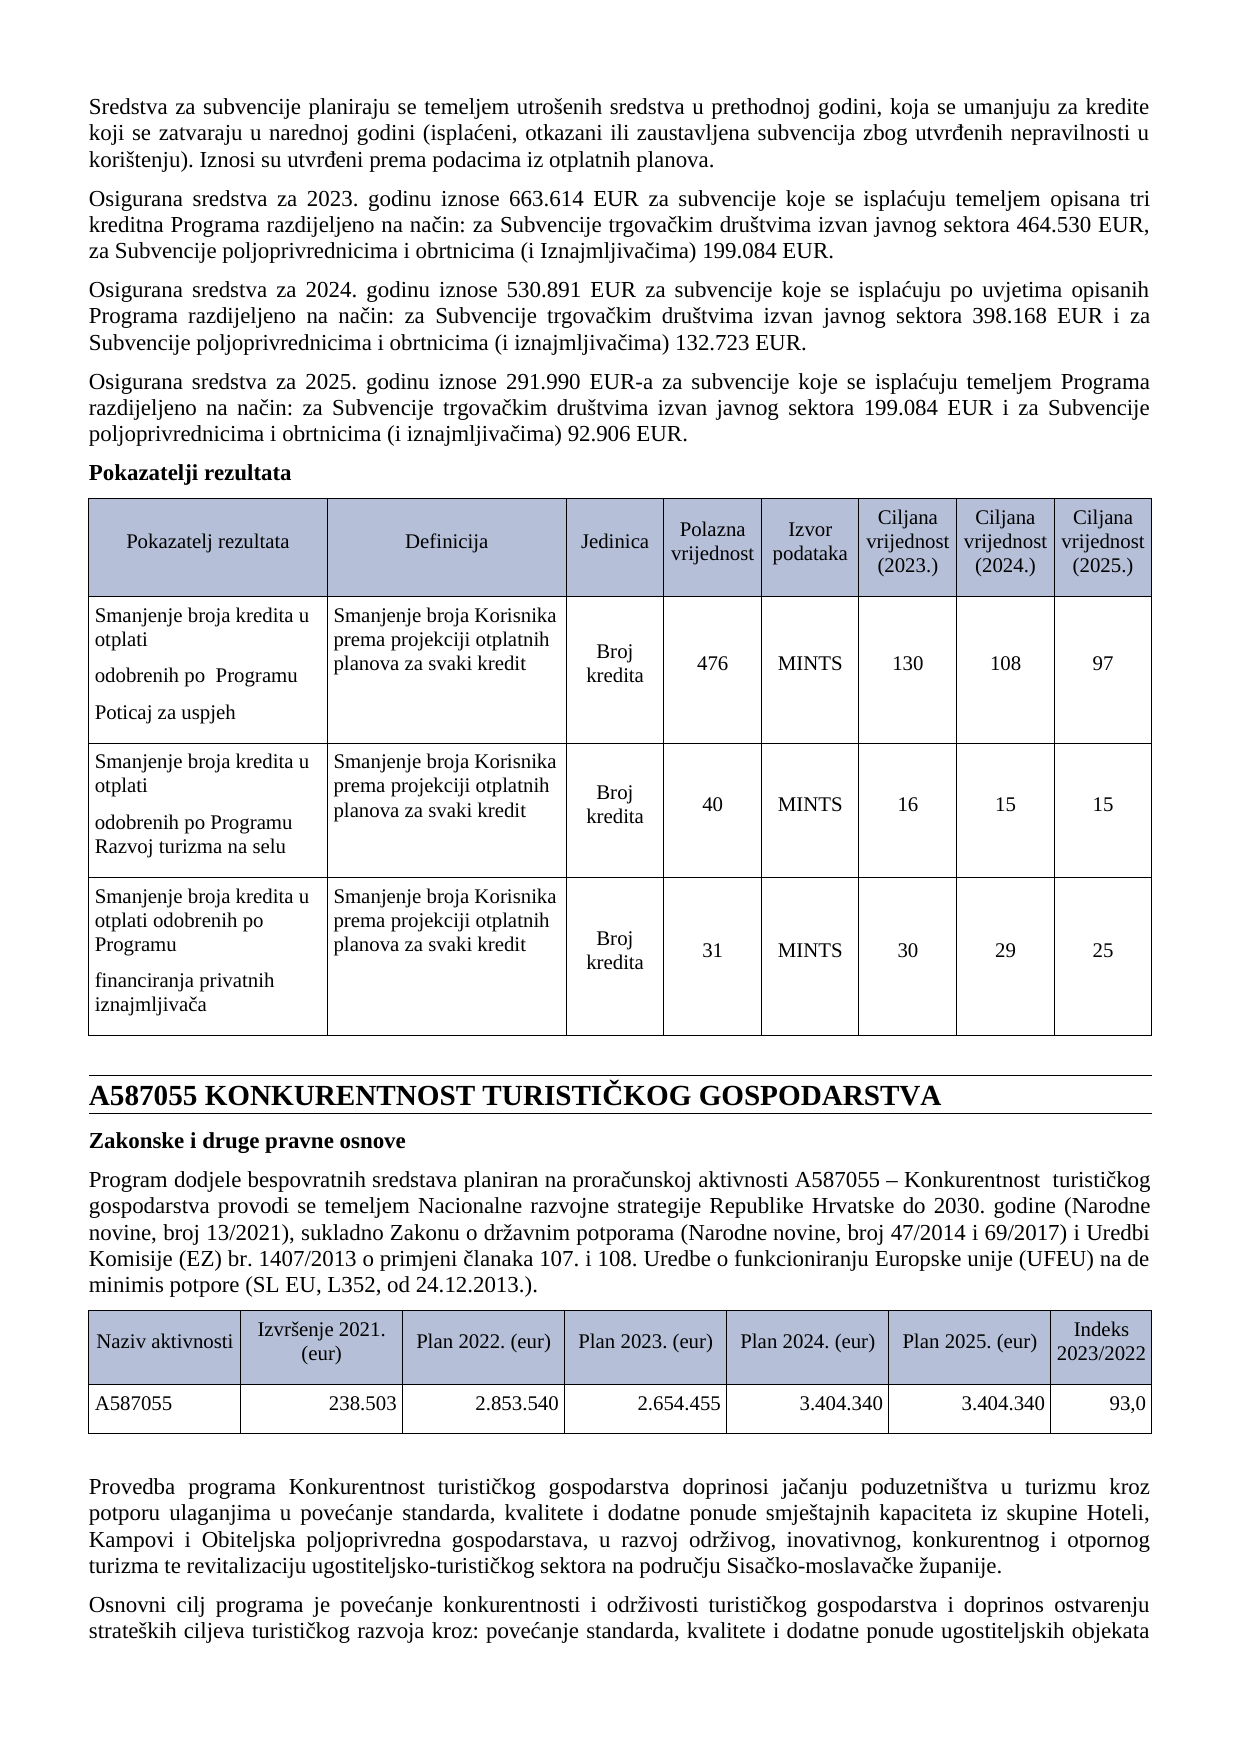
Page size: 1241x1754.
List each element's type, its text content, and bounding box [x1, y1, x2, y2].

table_header Ciljana vrijednost (2023.) [859, 499, 956, 596]
table_header Definicija [328, 499, 566, 596]
table_header Plan 2022. (eur) [403, 1311, 564, 1384]
table_header Izvršenje 2021. (eur) [241, 1311, 402, 1384]
subtitle Zakonske i druge pravne osnove [89, 1127, 1152, 1153]
text Program dodjele bespovratnih sredstava planiran na proračunskoj aktivnosti A587055 – Konkurentnost turističkog gospodarstva provodi se temeljem Nacionalne razvojne strategije Republike Hrvatske do 2030. godine (Narodne novine, broj 13/2021), sukladno Zakonu o državnim potporama (Narodne novine, broj 47/2014 i 69/2017) i Uredbi Komisije (EZ) br. 1407/2013 o primjeni članaka 107. i 108. Uredbe o funkcioniranju Europske unije (UFEU) na de minimis potpore (SL EU, L352, od 24.12.2013.). [89, 1166, 1152, 1298]
table_cell MINTS [762, 744, 858, 877]
table_cell 238.503 [241, 1385, 402, 1433]
table_cell 16 [859, 744, 956, 877]
table_cell 3.404.340 [727, 1385, 888, 1433]
table_header Pokazatelj rezultata [89, 499, 327, 596]
table_cell 25 [1055, 878, 1151, 1035]
subtitle Pokazatelji rezultata [89, 459, 1152, 486]
table_cell 2.654.455 [565, 1385, 726, 1433]
table_header Indeks 2023/2022 [1051, 1311, 1151, 1384]
table_cell 29 [957, 878, 1054, 1035]
table_cell MINTS [762, 878, 858, 1035]
table_cell Broj kredita [567, 597, 663, 742]
table_cell 2.853.540 [403, 1385, 564, 1433]
text Osigurana sredstva za 2023. godinu iznose 663.614 EUR za subvencije koje se isplaćuju temeljem opisana tri kreditna Programa razdijeljeno na način: za Subvencije trgovačkim društvima izvan javnog sektora 464.530 EUR, za Subvencije poljoprivrednicima i obrtnicima (i Iznajmljivačima) 199.084 EUR. [89, 184, 1152, 264]
text Sredstva za subvencije planiraju se temeljem utrošenih sredstva u prethodnoj godini, koja se umanjuju za kredite koji se zatvaraju u narednoj godini (isplaćeni, otkazani ili zaustavljena subvencija zbog utvrđenih nepravilnosti u korištenju). Iznosi su utvrđeni prema podacima iz otplatnih planova. [89, 93, 1152, 172]
table_header Izvor podataka [762, 499, 858, 596]
table_cell Broj kredita [567, 878, 663, 1035]
text Osigurana sredstva za 2025. godinu iznose 291.990 EUR-a za subvencije koje se isplaćuju temeljem Programa razdijeljeno na način: za Subvencije trgovačkim društvima izvan javnog sektora 199.084 EUR i za Subvencije poljoprivrednicima i obrtnicima (i iznajmljivačima) 92.906 EUR. [89, 368, 1152, 447]
table_cell Smanjenje broja kredita u otplati odobrenih po Programu Poticaj za uspjeh [89, 597, 327, 742]
table_header Polazna vrijednost [664, 499, 761, 596]
table_cell Broj kredita [567, 744, 663, 877]
table_header Plan 2025. (eur) [889, 1311, 1050, 1384]
table_cell 31 [664, 878, 761, 1035]
table_cell 40 [664, 744, 761, 877]
table_cell Smanjenje broja Korisnika prema projekciji otplatnih planova za svaki kredit [328, 597, 566, 742]
table_cell 130 [859, 597, 956, 742]
table_cell 15 [957, 744, 1054, 877]
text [89, 1591, 1152, 1644]
text Provedba programa Konkurentnost turističkog gospodarstva doprinosi jačanju poduzetništva u turizmu kroz potporu ulaganjima u povećanje standarda, kvalitete i dodatne ponude smještajnih kapaciteta iz skupine Hoteli, Kampovi i Obiteljska poljoprivredna gospodarstava, u razvoj održivog, inovativnog, konkurentnog i otpornog turizma te revitalizaciju ugostiteljsko-turističkog sektora na području Sisačko-moslavačke županije. [89, 1473, 1152, 1578]
table_cell Smanjenje broja kredita u otplati odobrenih po Programu financiranja privatnih iznajmljivača [89, 878, 327, 1035]
table_cell A587055 [89, 1385, 240, 1433]
table_cell 15 [1055, 744, 1151, 877]
table_cell 30 [859, 878, 956, 1035]
table_header Plan 2024. (eur) [727, 1311, 888, 1384]
subtitle A587055 KONKURENTNOST TURISTIČKOG GOSPODARSTVA [89, 1076, 1152, 1113]
table_header Jedinica [567, 499, 663, 596]
table_header Naziv aktivnosti [89, 1311, 240, 1384]
table_header Plan 2023. (eur) [565, 1311, 726, 1384]
table_cell 3.404.340 [889, 1385, 1050, 1433]
table_cell 93,0 [1051, 1385, 1151, 1433]
table_cell 108 [957, 597, 1054, 742]
table_cell 476 [664, 597, 761, 742]
table_cell Smanjenje broja Korisnika prema projekciji otplatnih planova za svaki kredit [328, 878, 566, 1035]
text Osigurana sredstva za 2024. godinu iznose 530.891 EUR za subvencije koje se isplaćuju po uvjetima opisanih Programa razdijeljeno na način: za Subvencije trgovačkim društvima izvan javnog sektora 398.168 EUR i za Subvencije poljoprivrednicima i obrtnicima (i iznajmljivačima) 132.723 EUR. [89, 276, 1152, 355]
table_header Ciljana vrijednost (2025.) [1055, 499, 1151, 596]
table_cell Smanjenje broja kredita u otplati odobrenih po Programu Razvoj turizma na selu [89, 744, 327, 877]
table_cell Smanjenje broja Korisnika prema projekciji otplatnih planova za svaki kredit [328, 744, 566, 877]
table_cell 97 [1055, 597, 1151, 742]
table_header Ciljana vrijednost (2024.) [957, 499, 1054, 596]
table_cell MINTS [762, 597, 858, 742]
